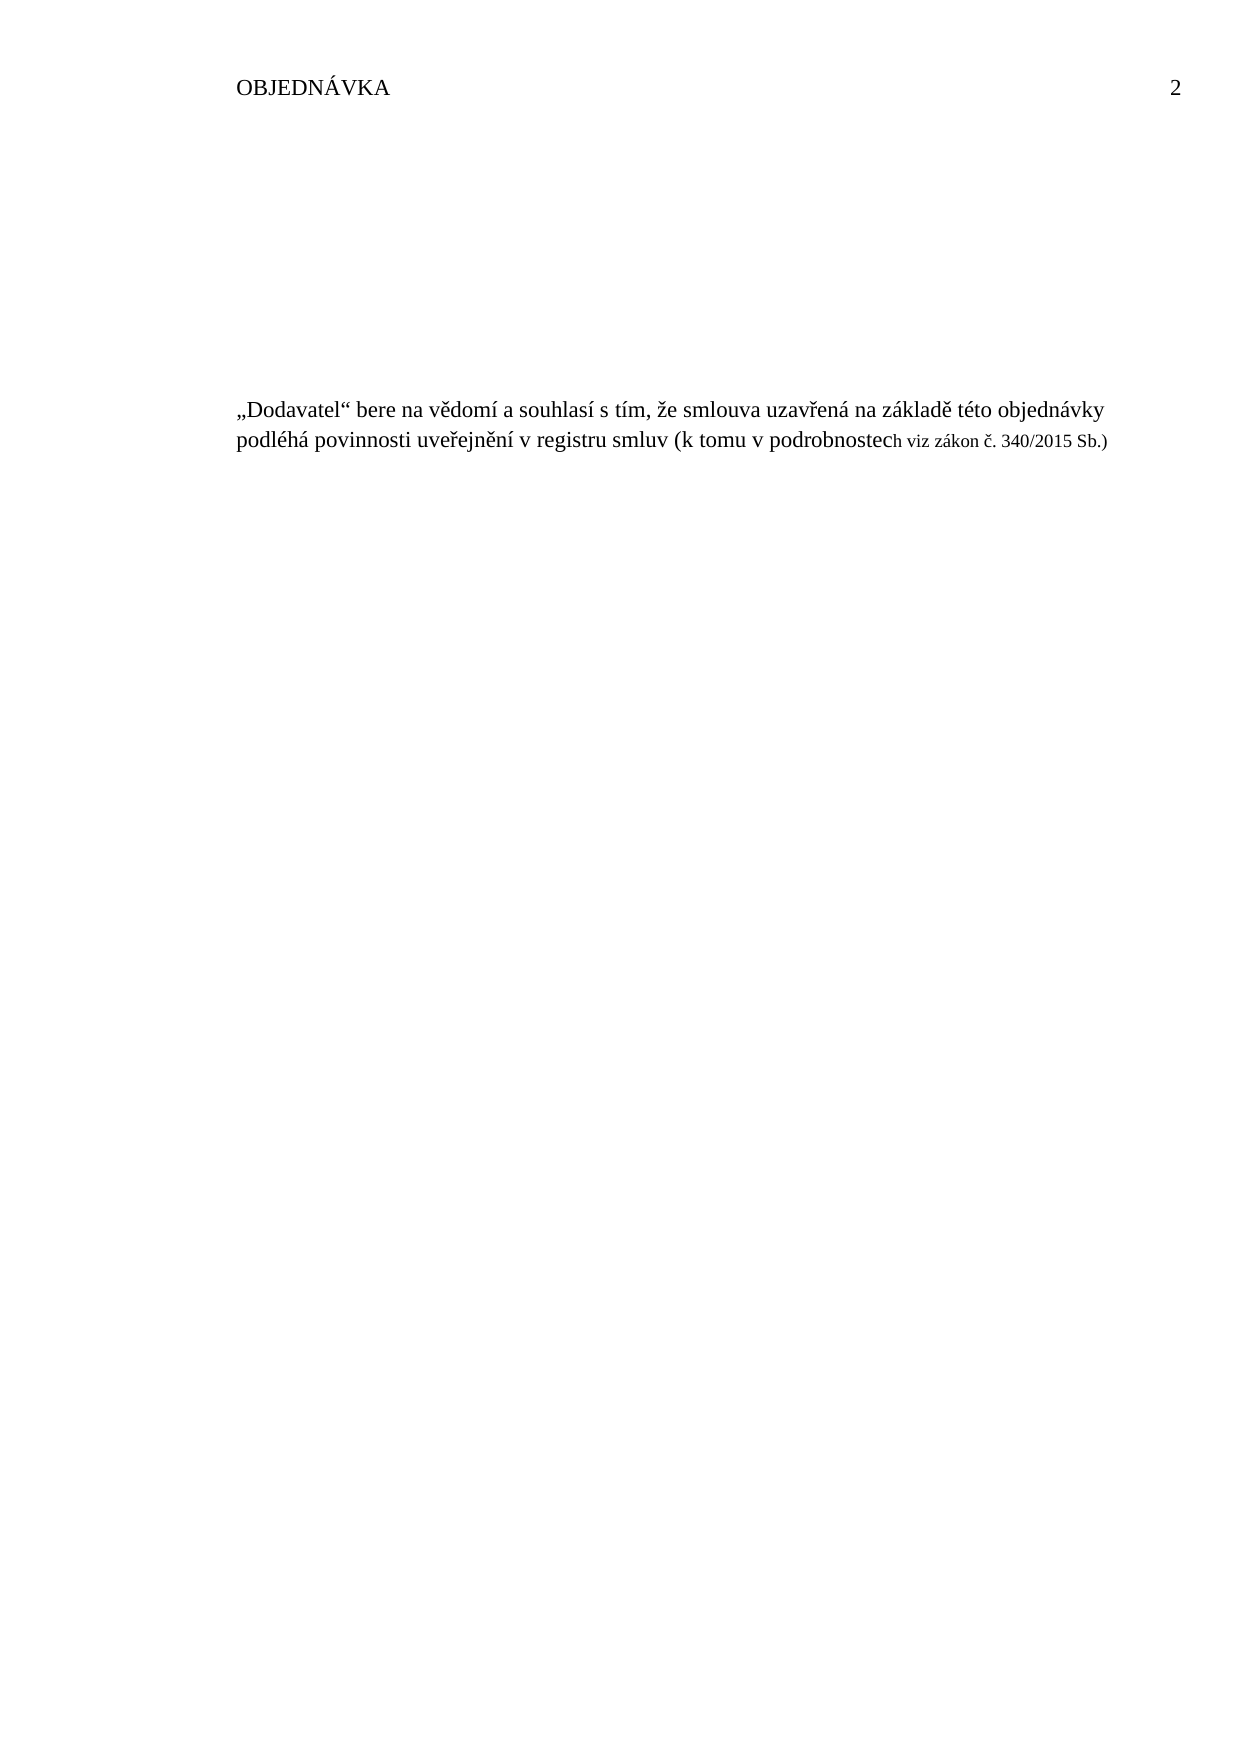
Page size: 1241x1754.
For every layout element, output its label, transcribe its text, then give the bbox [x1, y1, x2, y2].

text „Dodavatel“ bere na vědomí a souhlasí s tím, že smlouva uzavřená na základě této objednávky podléhá povinnosti uveřejnění v registru smluv (k tomu v podrobnostech viz zákon č. 340/2015 Sb.) [236, 366, 1122, 453]
